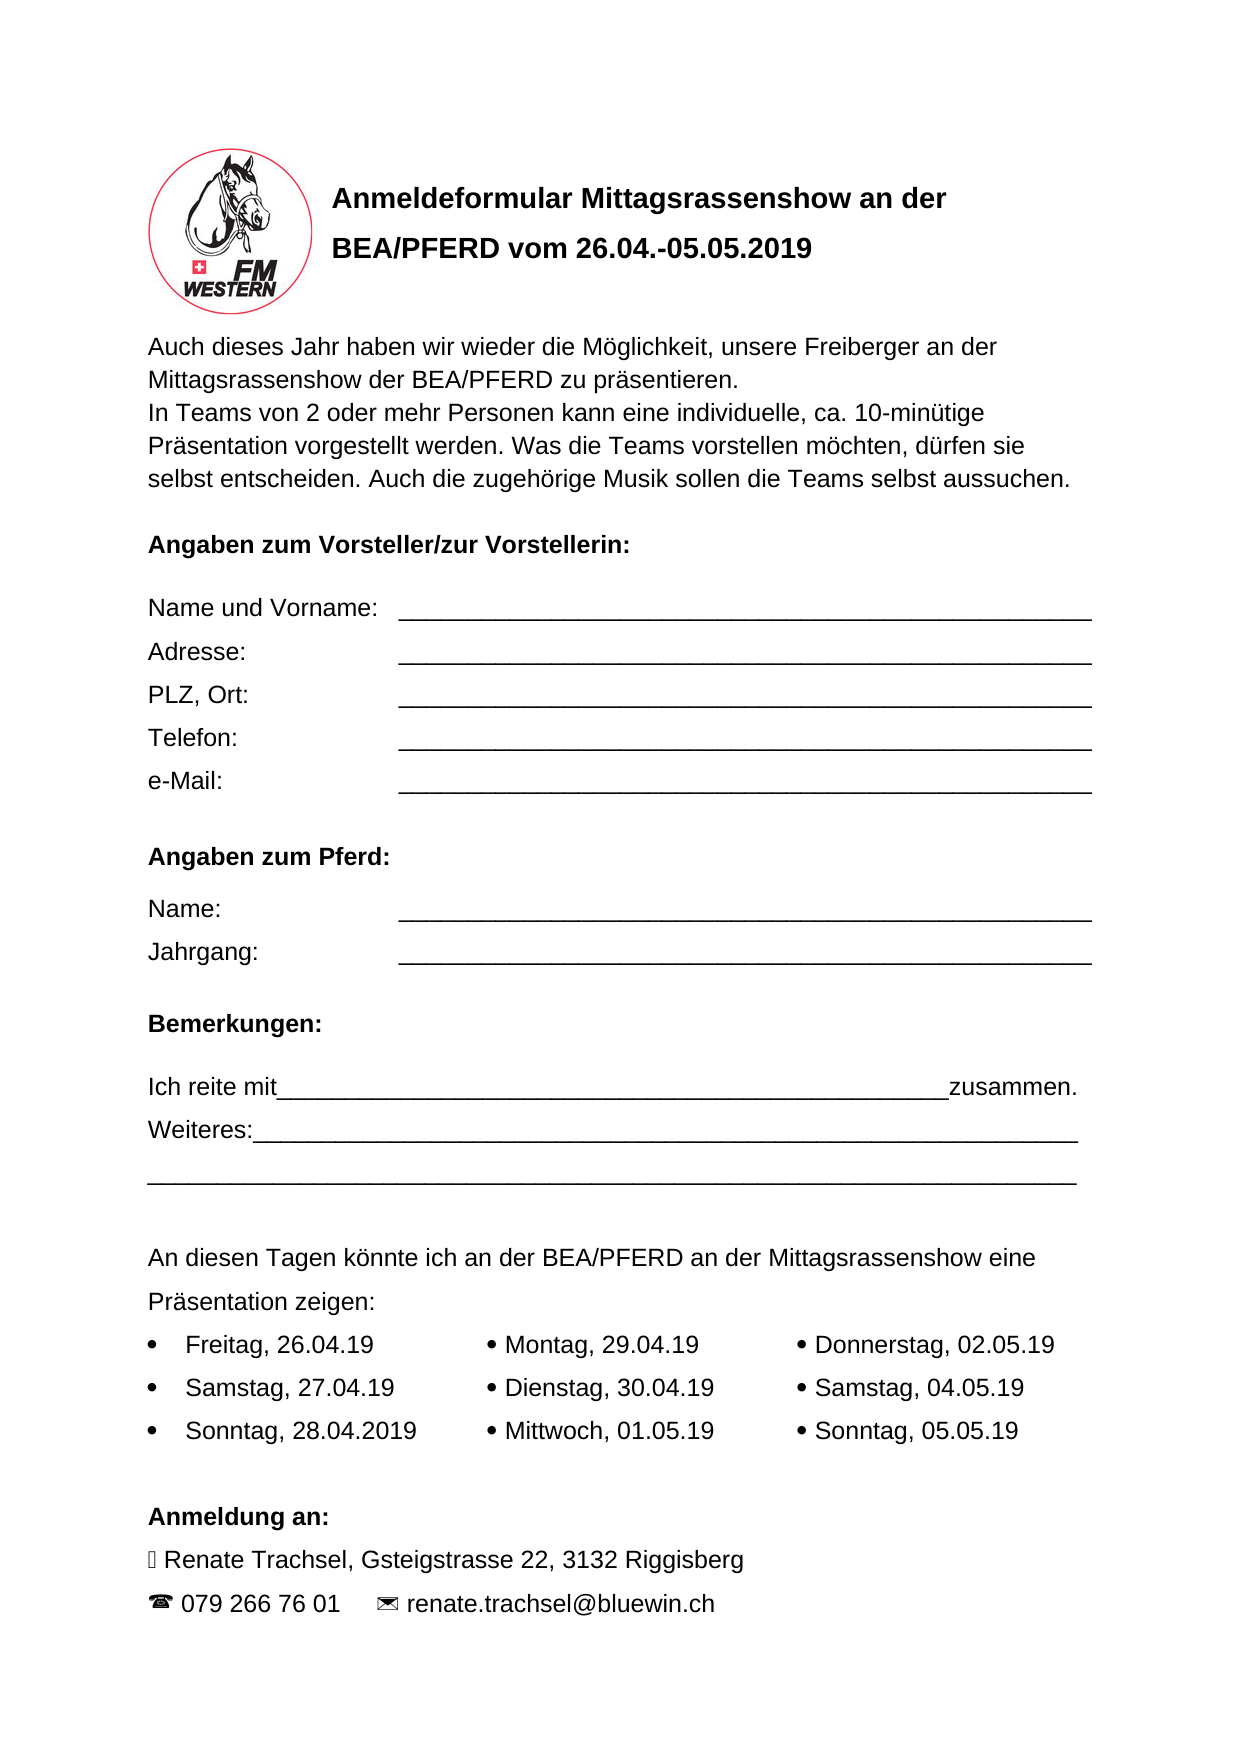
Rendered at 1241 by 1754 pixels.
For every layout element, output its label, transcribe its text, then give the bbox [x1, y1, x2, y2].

list Sonntag, 28.04.2019 Mittwoch, 01.05.19 Sonntag, 05.05.19 [148, 1416, 1093, 1445]
text Bemerkungen: [148, 1009, 1093, 1038]
text e-Mail: [148, 766, 1093, 795]
text Ich reite mit zusammen. [148, 1072, 1093, 1100]
text An diesen Tagen könnte ich an der BEA/PFERD an der Mittagsrassenshow eine Präsentation zeigen: [148, 1243, 1093, 1315]
text Angaben zum Pferd: [148, 842, 1093, 871]
text Jahrgang: [148, 937, 1093, 966]
text Adresse: [148, 637, 1093, 665]
list Freitag, 26.04.19 Montag, 29.04.19 Donnerstag, 02.05.19 [148, 1329, 1093, 1358]
text Weiteres: [148, 1115, 1093, 1143]
text 079 266 76 01 renate.trachsel@bluewin.ch [148, 1589, 1093, 1618]
text Anmeldeformular Mittagsrassenshow an der BEA/PFERD vom 26.04.-05.05.2019 [313, 181, 1093, 265]
text Auch dieses Jahr haben wir wieder die Möglichkeit, unsere Freiberger an der Mittagsrassenshow der BEA/PFERD zu präsentieren. [148, 332, 1093, 394]
text Name und Vorname: [148, 593, 1093, 622]
picture [147, 147, 313, 315]
text In Teams von 2 oder mehr Personen kann eine individuelle, ca. 10-minütige Präsentation vorgestellt werden. Was die Teams vorstellen möchten, dürfen sie selbst entscheiden. Auch die zugehörige Musik sollen die Teams selbst aussuchen. [148, 398, 1093, 493]
text Angaben zum Vorsteller/zur Vorstellerin: [148, 530, 1093, 559]
text Name: [148, 894, 1093, 923]
text Anmeldung an: [148, 1502, 1093, 1531]
text PLZ, Ort: [148, 680, 1093, 708]
text Telefon: [148, 723, 1093, 752]
list Samstag, 27.04.19 Dienstag, 30.04.19 Samstag, 04.05.19 [148, 1373, 1093, 1402]
text Renate Trachsel, Gsteigstrasse 22, 3132 Riggisberg [148, 1546, 1093, 1574]
